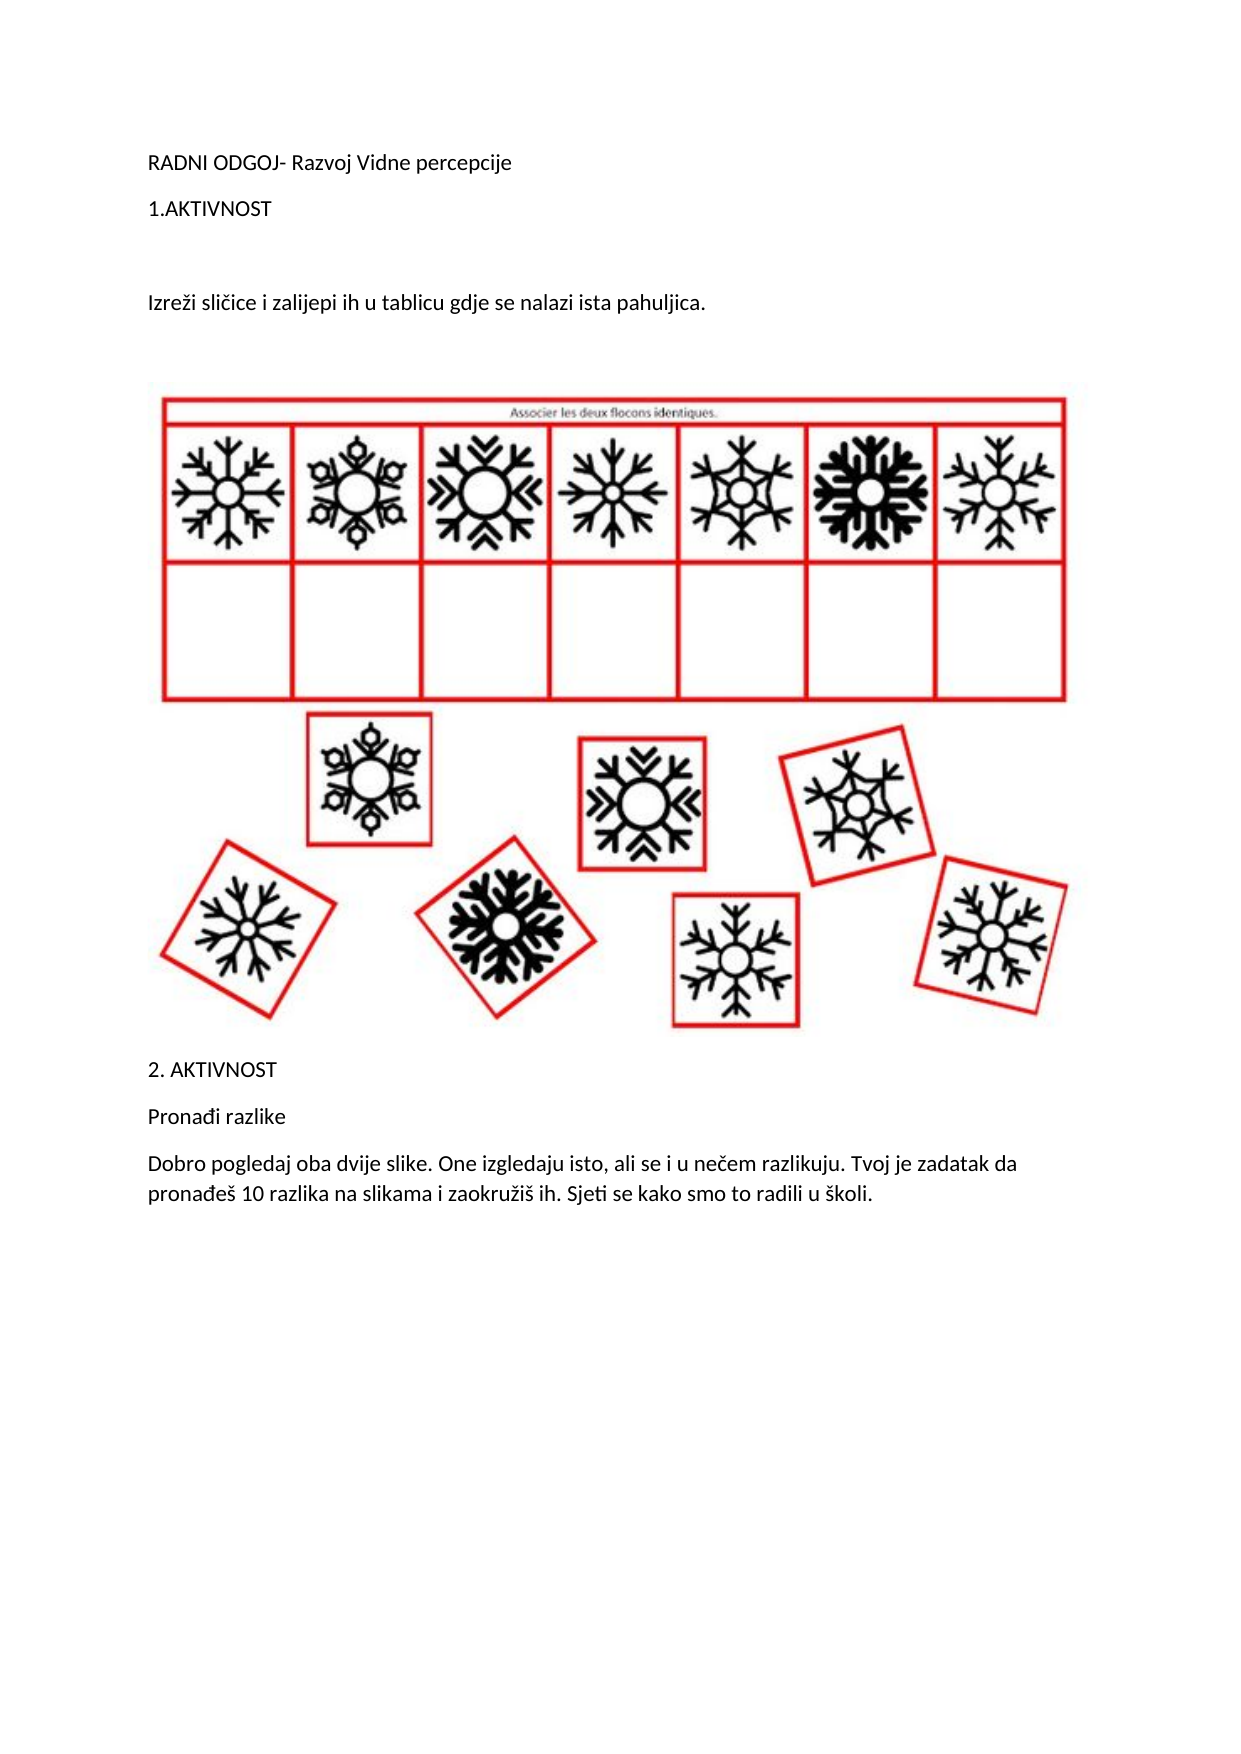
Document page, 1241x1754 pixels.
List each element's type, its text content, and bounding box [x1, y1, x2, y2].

picture [147, 382, 1093, 1037]
text Pronađi razlike [148, 1102, 1093, 1130]
text Izreži sličice i zalijepi ih u tablicu gdje se nalazi ista pahuljica. [148, 288, 1093, 316]
text Dobro pogledaj oba dvije slike. One izgledaju isto, ali se i u nečem razlikuju. Tvoj je zadatak da pronađeš 10 razlika na slikama i zaokružiš ih. Sjeti se kako smo to radili u školi. [148, 1149, 1093, 1207]
text 2. AKTIVNOST [148, 1055, 1093, 1083]
text RADNI ODGOJ- Razvoj Vidne percepcije [148, 148, 1093, 176]
text 1.AKTIVNOST [148, 194, 1093, 222]
